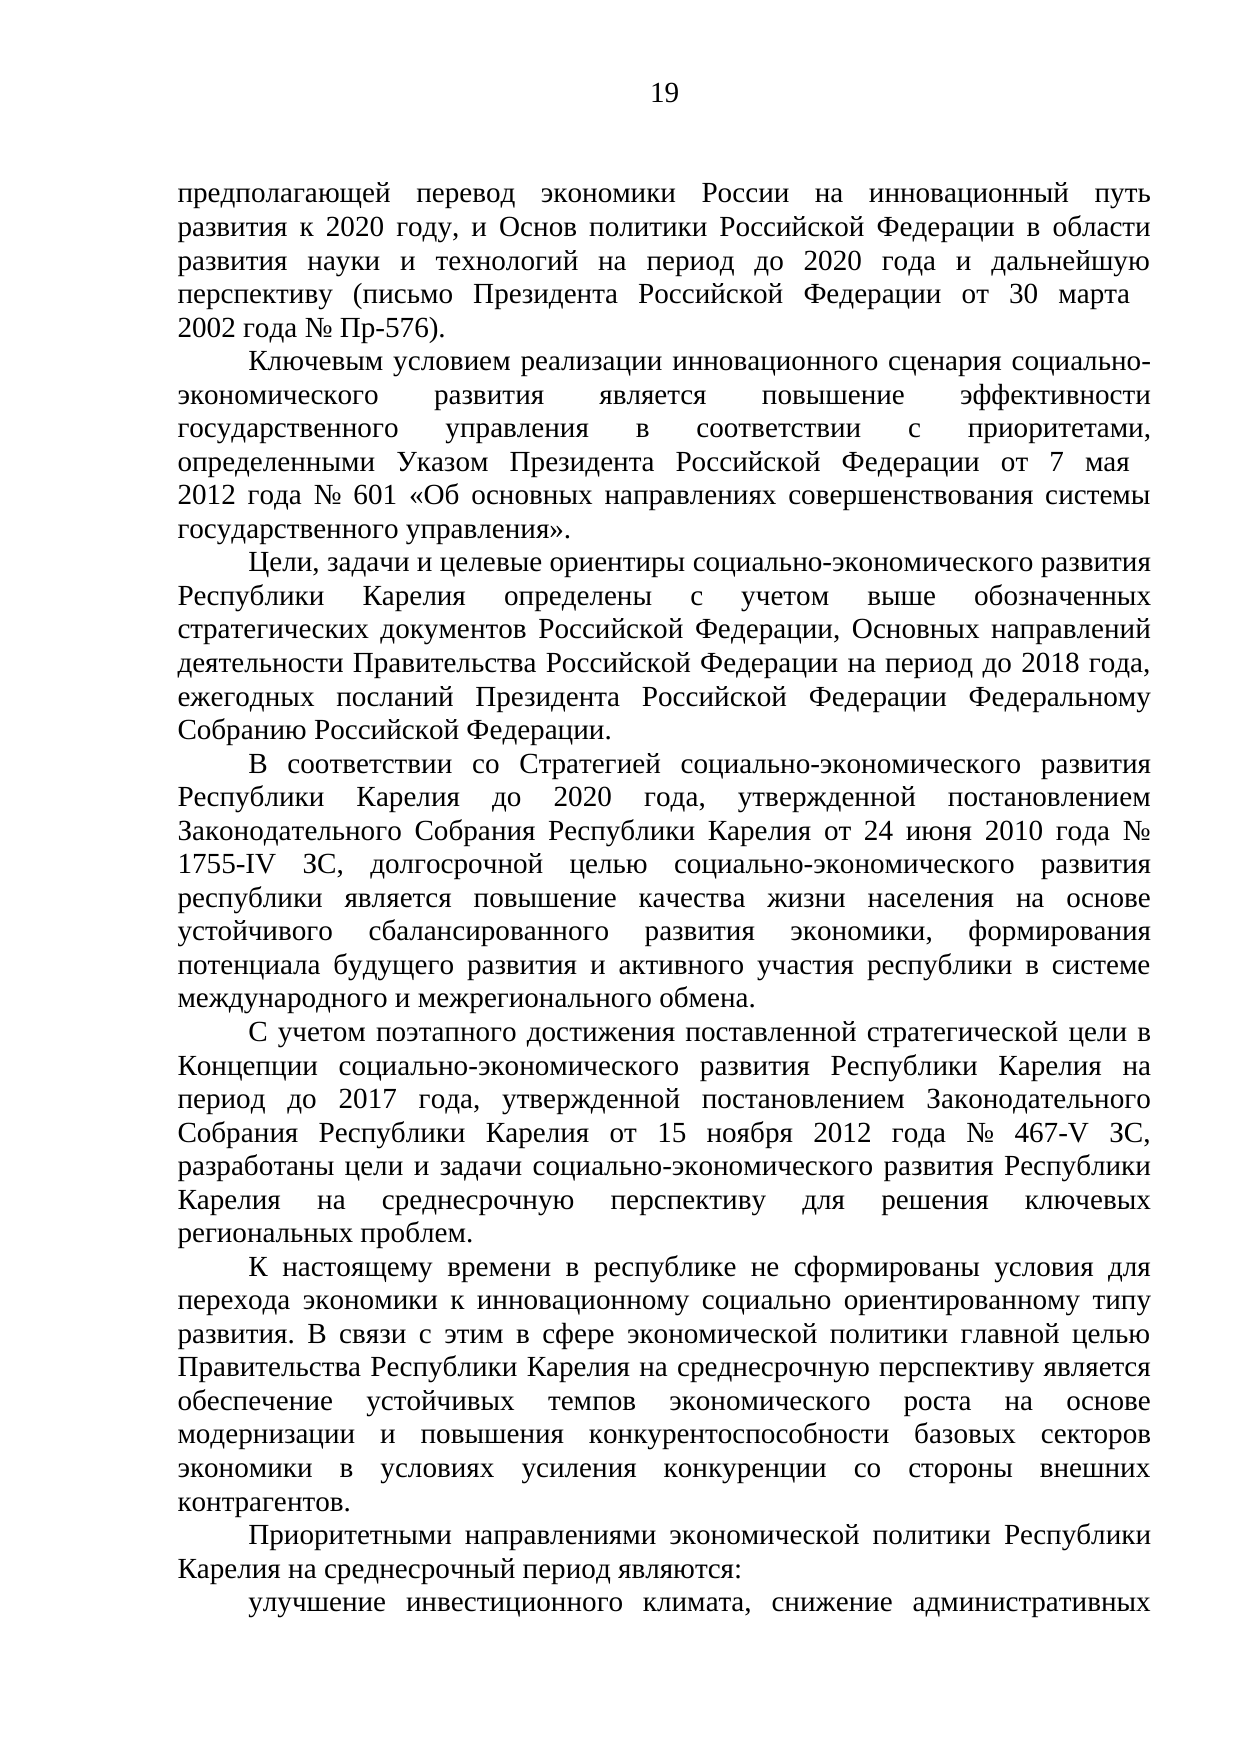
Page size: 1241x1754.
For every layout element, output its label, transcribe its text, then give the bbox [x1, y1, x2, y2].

text В соответствии со Стратегией социально-экономического развития Республики Карелия до 2020 года, утвержденной постановлением Законодательного Собрания Республики Карелия от 24 июня 2010 года № 1755-IV ЗС, долгосрочной целью социально-экономического развития республики является повышение качества жизни населения на основе устойчивого сбалансированного развития экономики, формирования потенциала будущего развития и активного участия республики в системе международного и межрегионального обмена. [177, 746, 1152, 1014]
text Цели, задачи и целевые ориентиры социально-экономического развития Республики Карелия определены с учетом выше обозначенных стратегических документов Российской Федерации, Основных направлений деятельности Правительства Российской Федерации на период до 2018 года, ежегодных посланий Президента Российской Федерации Федеральному Собранию Российской Федерации. [177, 544, 1152, 746]
text Ключевым условием реализации инновационного сценария социально-экономического развития является повышение эффективности государственного управления в соответствии с приоритетами, определенными Указом Президента Российской Федерации от 7 мая 2012 года № 601 «Об основных направлениях совершенствования системы государственного управления». [177, 343, 1152, 544]
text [177, 1584, 1152, 1618]
text С учетом поэтапного достижения поставленной стратегической цели в Концепции социально-экономического развития Республики Карелия на период до 2017 года, утвержденной постановлением Законодательного Собрания Республики Карелия от 15 ноября 2012 года № 467-V ЗС, разработаны цели и задачи социально-экономического развития Республики Карелия на среднесрочную перспективу для решения ключевых региональных проблем. [177, 1014, 1152, 1249]
text Приоритетными направлениями экономической политики Республики Карелия на среднесрочный период являются: [177, 1517, 1152, 1584]
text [177, 176, 1152, 343]
text К настоящему времени в республике не сформированы условия для перехода экономики к инновационному социально ориентированному типу развития. В связи с этим в сфере экономической политики главной целью Правительства Республики Карелия на среднесрочную перспективу является обеспечение устойчивых темпов экономического роста на основе модернизации и повышения конкурентоспособности базовых секторов экономики в условиях усиления конкуренции со стороны внешних контрагентов. [177, 1249, 1152, 1517]
